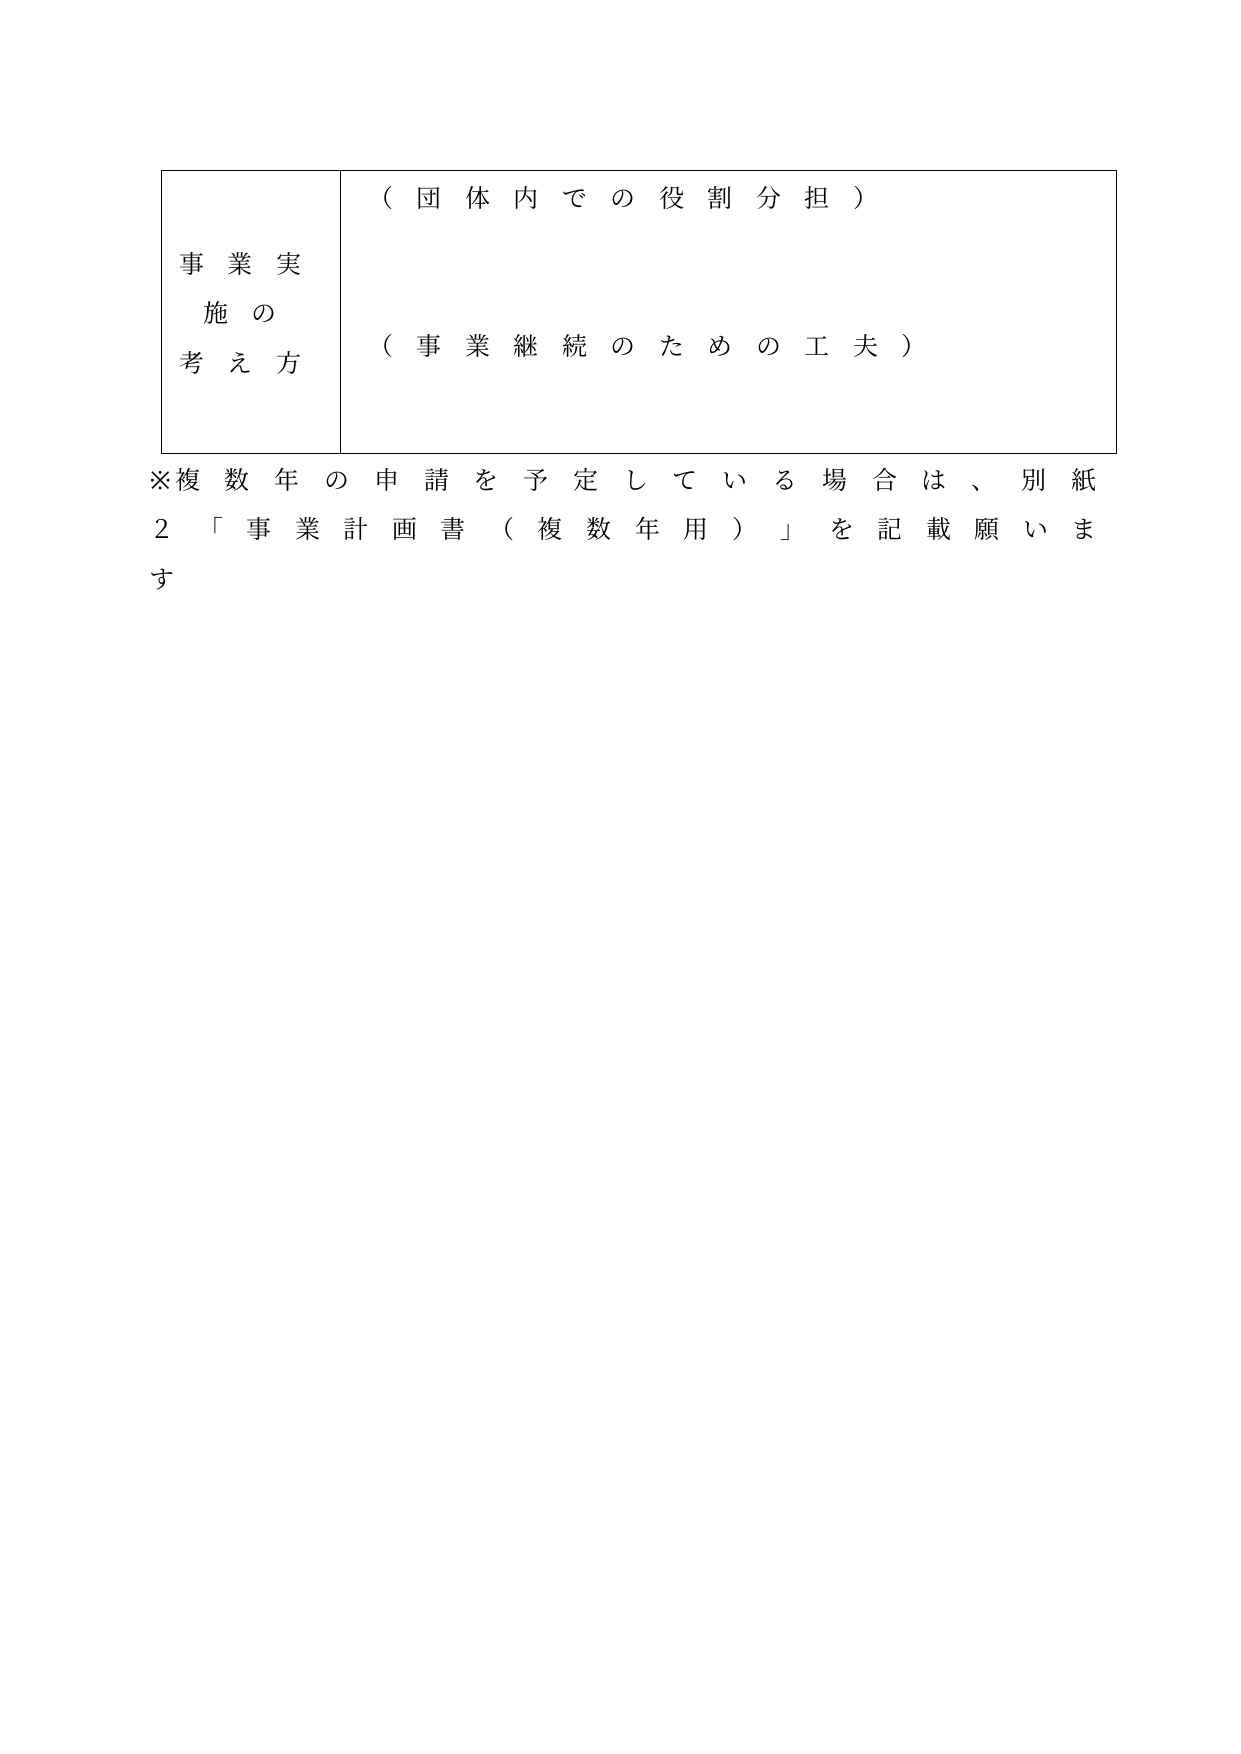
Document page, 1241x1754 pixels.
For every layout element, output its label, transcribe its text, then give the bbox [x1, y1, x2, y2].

text ※複数年の申請を予定している場合は、別紙２「事業計画書（複数年用）」を記載願います [149, 454, 1120, 602]
table_cell 事業実施の 考え方 [162, 171, 340, 453]
table_cell （団体内での役割分担） （事業継続のための工夫） [341, 171, 1116, 453]
